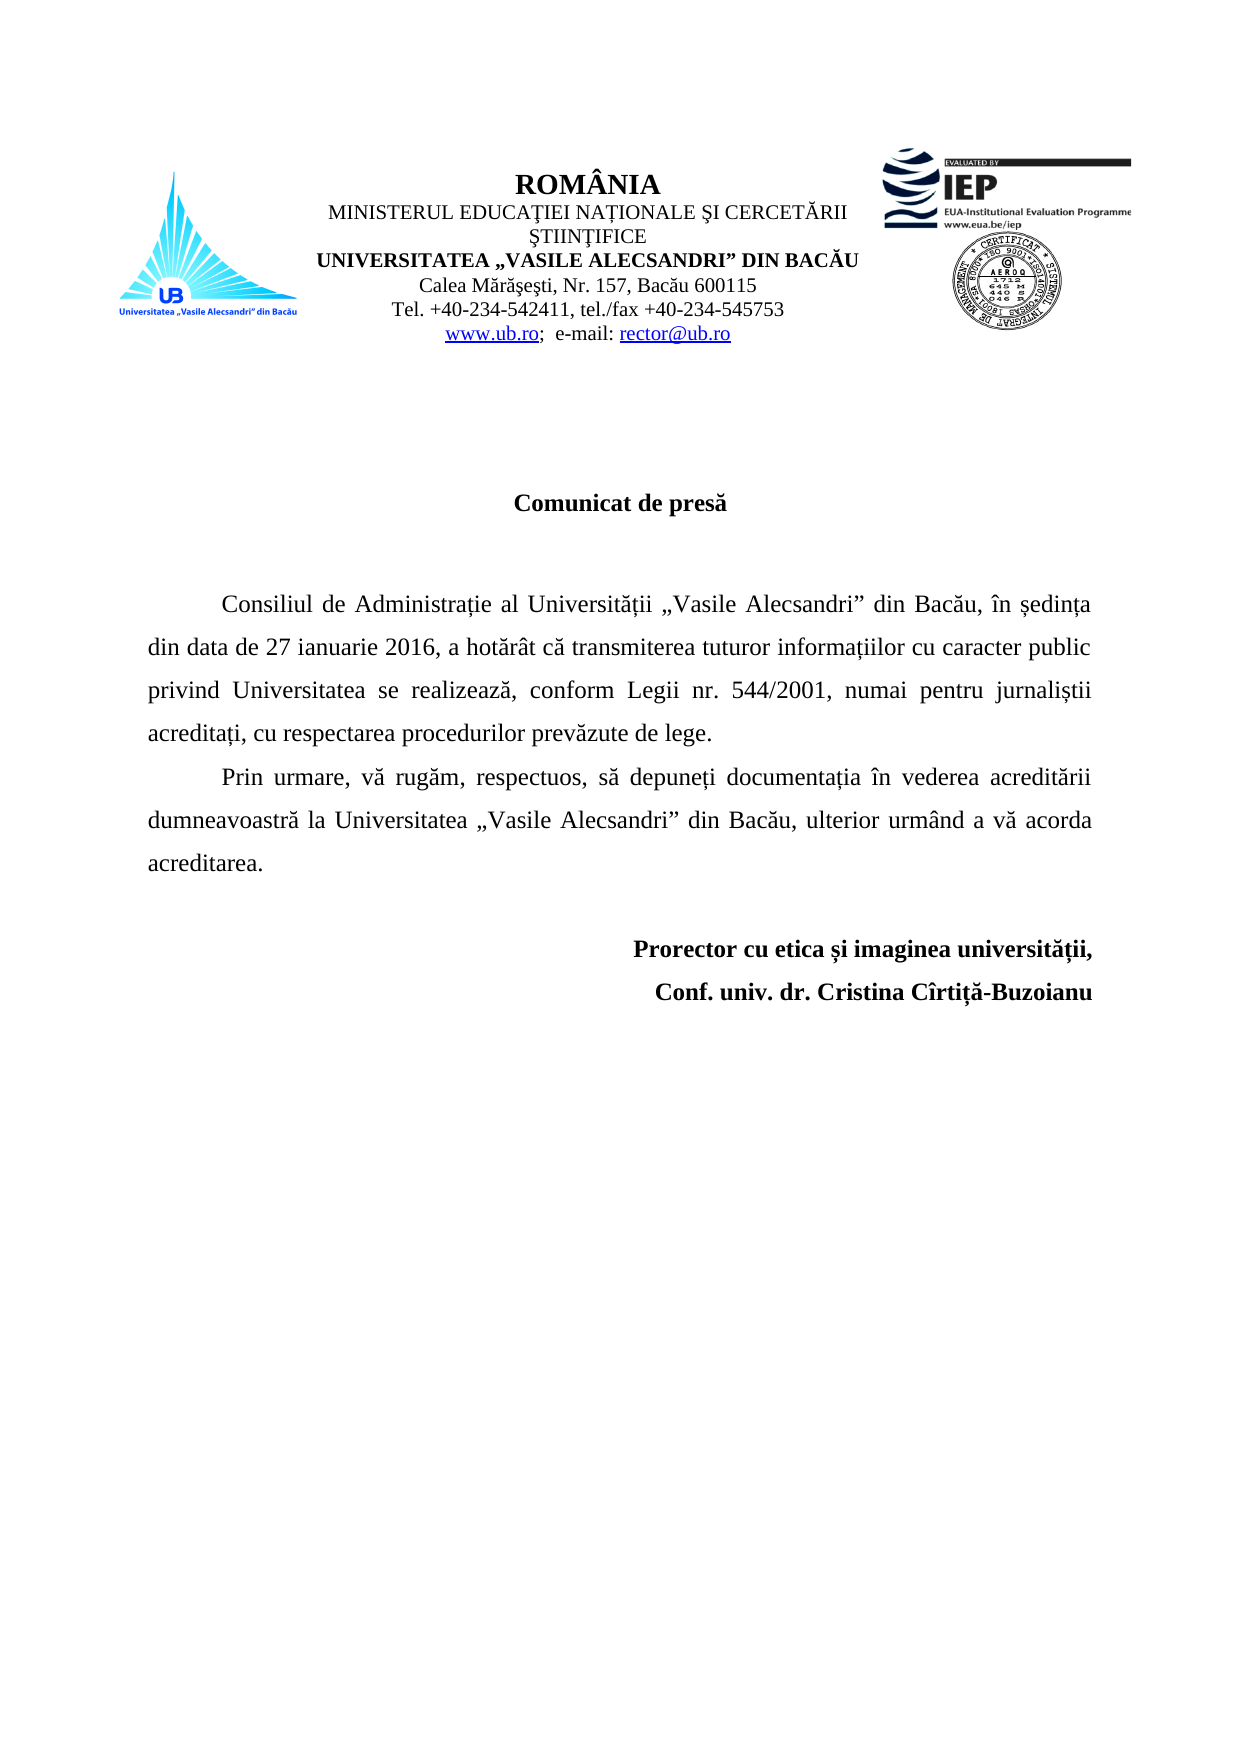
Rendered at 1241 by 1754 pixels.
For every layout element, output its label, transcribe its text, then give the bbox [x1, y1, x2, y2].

text Prin urmare, vă rugăm, respectuos, să depuneți documentația în vederea acreditării dumneavoastră la Universitatea „Vasile Alecsandri” din Bacău, ulterior urmând a vă acorda acreditarea. [148, 762, 1093, 877]
picture [882, 147, 1132, 230]
text Consiliul de Administrație al Universității „Vasile Alecsandri” din Bacău, în ședința din data de 27 ianuarie 2016, a hotărât că transmiterea tuturor informațiilor cu caracter public privind Universitatea se realizează, conform Legii nr. 544/2001, numai pentru jurnaliștii acreditați, cu respectarea procedurilor prevăzute de lege. [148, 589, 1093, 747]
picture [103, 154, 305, 338]
text Prorector cu etica și imaginea universității, [148, 934, 1093, 963]
table_header ROMÂNIA MINISTERUL EDUCAŢIEI NAȚIONALE ŞI CERCETĂRII ŞTIINŢIFICE UNIVERSITATEA „VASILE ALECSANDRI” DIN BACĂU Calea Mărăşeşti, Nr. 157, Bacău 600115 Tel. +40-234-542411, tel./fax +40-234-545753 www.ub.ro; e-mail: rector@ub.ro [304, 148, 871, 345]
text Conf. univ. dr. Cristina Cîrtiță-Buzoianu [148, 977, 1093, 1006]
table_header [98, 148, 304, 345]
table_header [871, 148, 1143, 345]
text Comunicat de presă [148, 488, 1093, 517]
